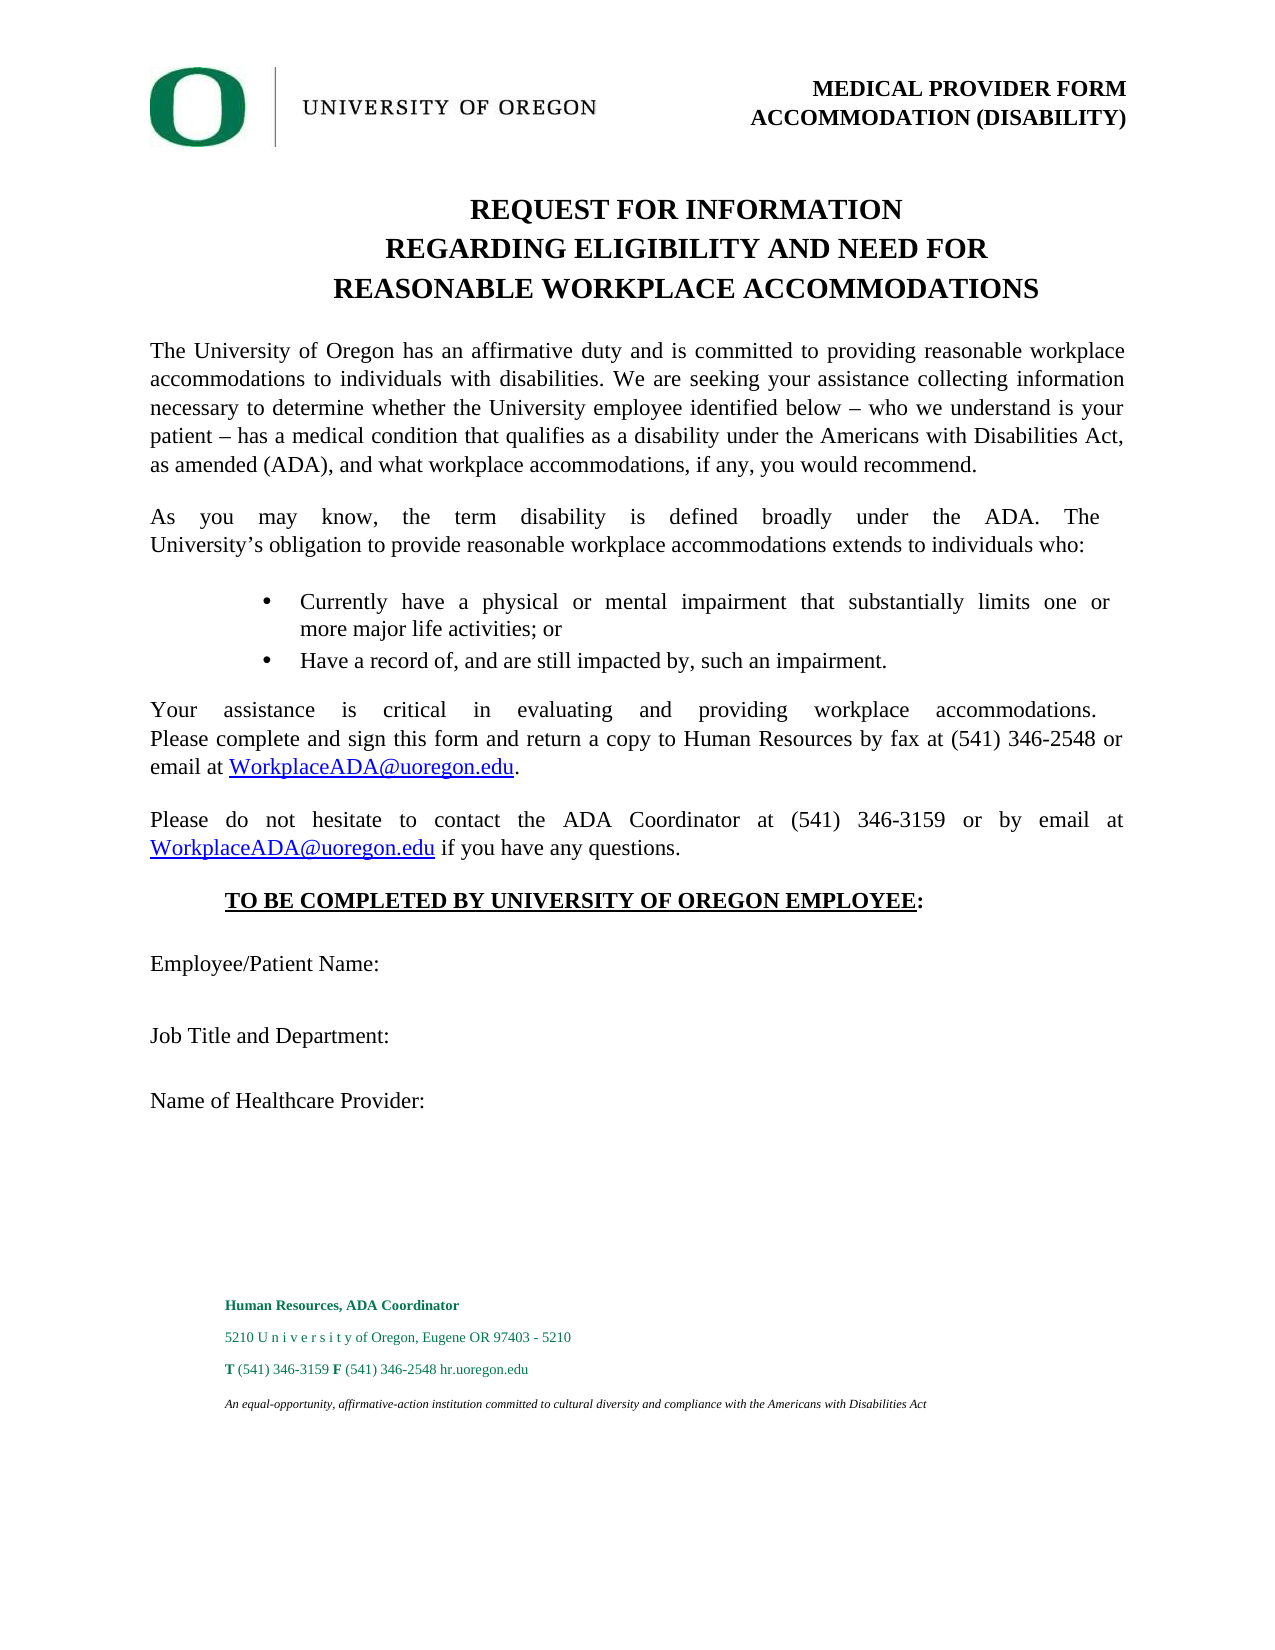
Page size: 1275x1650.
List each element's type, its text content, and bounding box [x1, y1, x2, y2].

text Job Title and Department: [150, 1022, 1125, 1048]
text REASONABLE WORKPLACE ACCOMMODATIONS [248, 271, 1124, 305]
text Please do not hesitate to contact the ADA Coordinator at (541) 346-3159 or by email at WorkplaceADA@uoregon.edu if you have any questions. [150, 806, 1125, 861]
text Name of Healthcare Provider: [150, 1087, 1125, 1114]
text TO BE COMPLETED BY UNIVERSITY OF OREGON EMPLOYEE: [224, 887, 1125, 914]
list Currently have a physical or mental impairment that substantially limits one or more major life activities; or [262, 586, 1125, 642]
list Have a record of, and are still impacted by, such an impairment. [262, 645, 1125, 674]
picture [150, 67, 596, 147]
text Employee/Patient Name: [150, 950, 1125, 976]
text An equal-opportunity, affirmative-action institution committed to cultural diversity and compliance with the Americans with Disabilities Act [225, 1396, 1125, 1411]
text Human Resources, ADA Coordinator [225, 1296, 1125, 1313]
text T (541) 346-3159 F (541) 346-2548 hr.uoregon.edu [224, 1361, 1125, 1377]
text The University of Oregon has an affirmative duty and is committed to providing reasonable workplace accommodations to individuals with disabilities. We are seeking your assistance collecting information necessary to determine whether the University employee identified below – who we understand is your patient – has a medical condition that qualifies as a disability under the Americans with Disabilities Act, as amended (ADA), and what workplace accommodations, if any, you would recommend. [150, 337, 1125, 477]
text REGARDING ELIGIBILITY AND NEED FOR [248, 232, 1125, 265]
text Your assistance is critical in evaluating and providing workplace accommodations. Please complete and sign this form and return a copy to Human Resources by fax at (541) 346-2548 or email at WorkplaceADA@uoregon.edu. [150, 697, 1125, 780]
text REQUEST FOR INFORMATION [248, 192, 1124, 226]
text As you may know, the term disability is defined broadly under the ADA. The University’s obligation to provide reasonable workplace accommodations extends to individuals who: [150, 503, 1125, 558]
text 5210 U n i v e r s i t y of Oregon, Eugene OR 97403 - 5210 [224, 1328, 1125, 1345]
